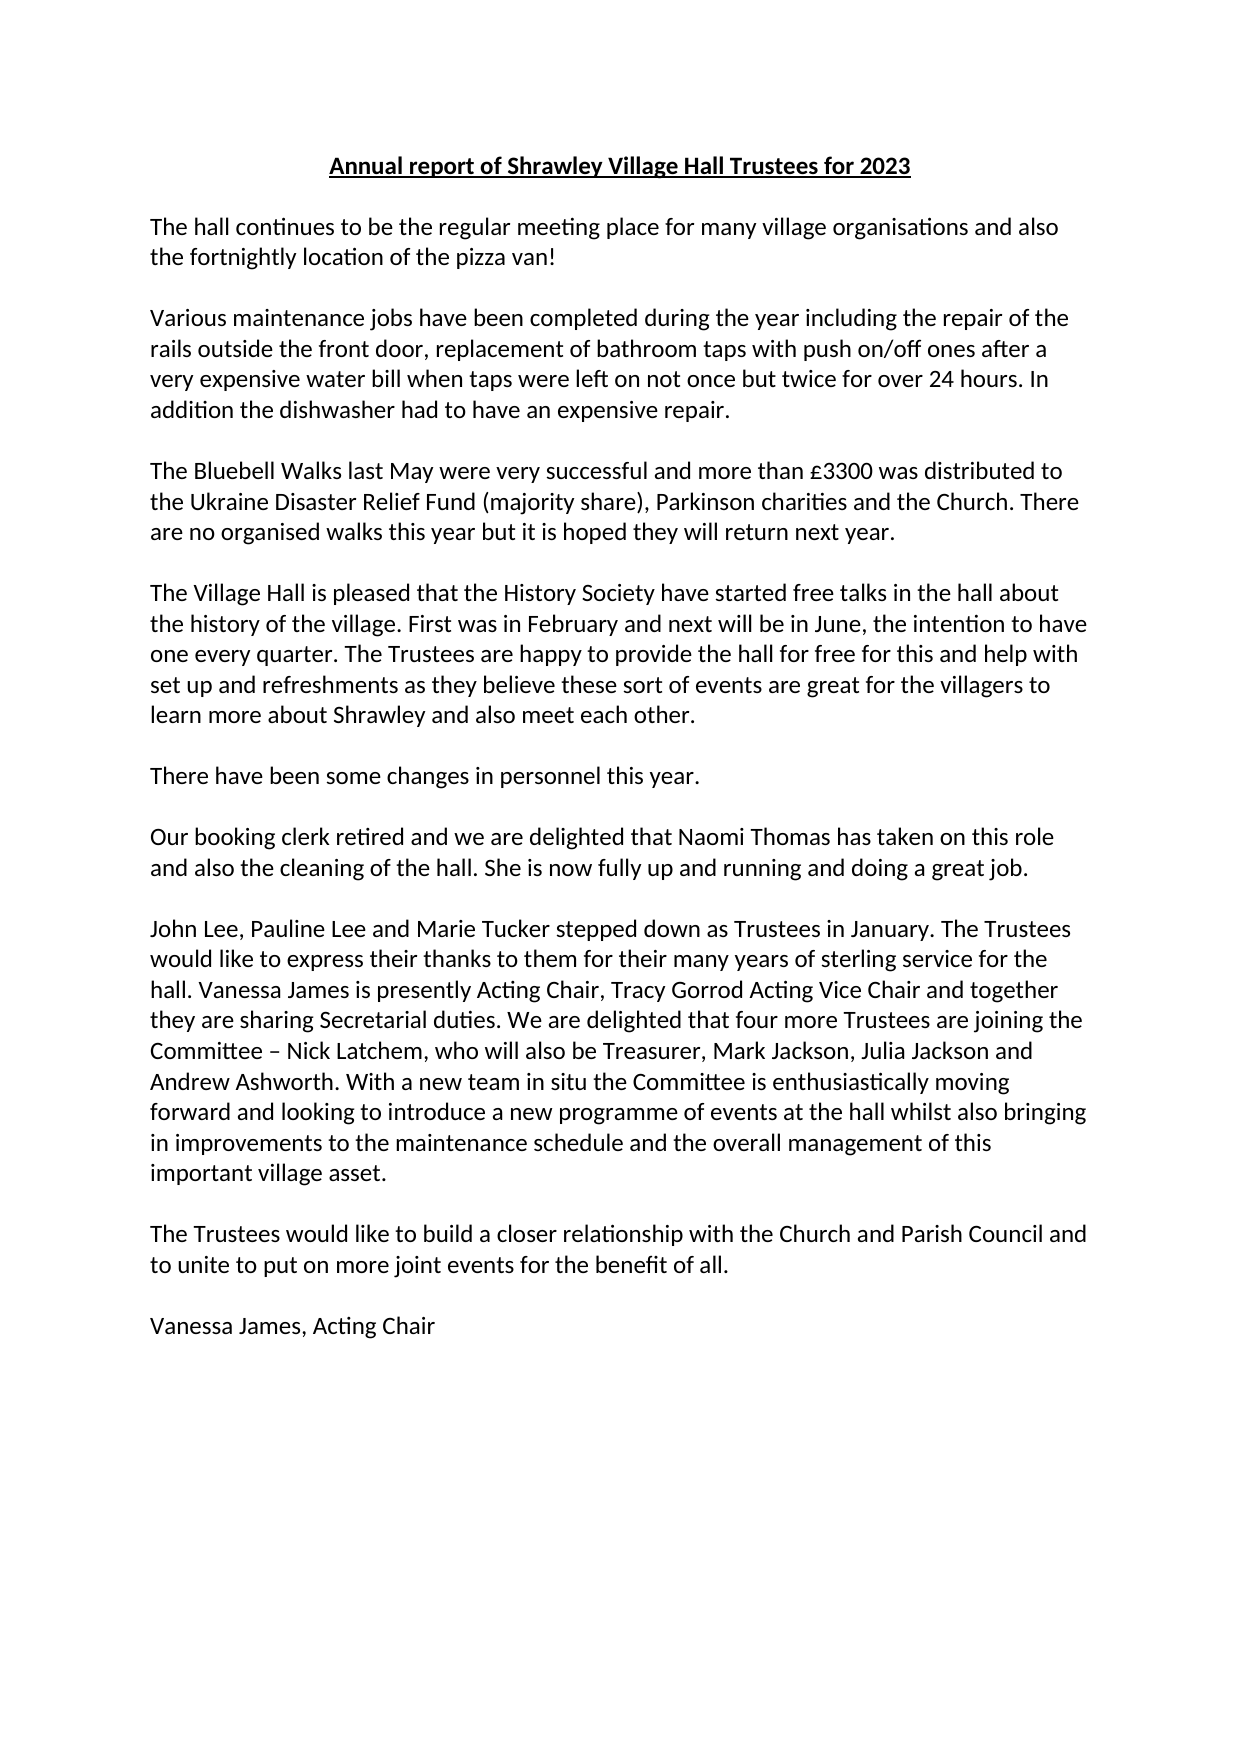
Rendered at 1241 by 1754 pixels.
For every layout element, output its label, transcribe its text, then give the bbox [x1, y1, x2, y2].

text The Village Hall is pleased that the History Society have started free talks in the hall about the history of the village. First was in February and next will be in June, the intention to have one every quarter. The Trustees are happy to provide the hall for free for this and help with set up and refreshments as they believe these sort of events are great for the villagers to learn more about Shrawley and also meet each other. [150, 577, 1090, 730]
text The Bluebell Walks last May were very successful and more than £3300 was distributed to the Ukraine Disaster Relief Fund (majority share), Parkinson charities and the Church. There are no organised walks this year but it is hoped they will return next year. [150, 455, 1090, 547]
text Vanessa James, Acting Chair [150, 1310, 1090, 1340]
text There have been some changes in personnel this year. [150, 760, 1090, 791]
text Our booking clerk retired and we are delighted that Naomi Thomas has taken on this role and also the cleaning of the hall. She is now fully up and running and doing a great job. [150, 821, 1090, 882]
text The Trustees would like to build a closer relationship with the Church and Parish Council and to unite to put on more joint events for the benefit of all. [150, 1218, 1090, 1279]
text Annual report of Shrawley Village Hall Trustees for 2023 [150, 150, 1090, 181]
text Various maintenance jobs have been completed during the year including the repair of the rails outside the front door, replacement of bathroom taps with push on/off ones after a very expensive water bill when taps were left on not once but twice for over 24 hours. In addition the dishwasher had to have an expensive repair. [150, 303, 1090, 425]
text The hall continues to be the regular meeting place for many village organisations and also the fortnightly location of the pizza van! [150, 211, 1090, 272]
text John Lee, Pauline Lee and Marie Tucker stepped down as Trustees in January. The Trustees would like to express their thanks to them for their many years of sterling service for the hall. Vanessa James is presently Acting Chair, Tracy Gorrod Acting Vice Chair and together they are sharing Secretarial duties. We are delighted that four more Trustees are joining the Committee – Nick Latchem, who will also be Treasurer, Mark Jackson, Julia Jackson and Andrew Ashworth. With a new team in situ the Committee is enthusiastically moving forward and looking to introduce a new programme of events at the hall whilst also bringing in improvements to the maintenance schedule and the overall management of this important village asset. [150, 913, 1090, 1188]
